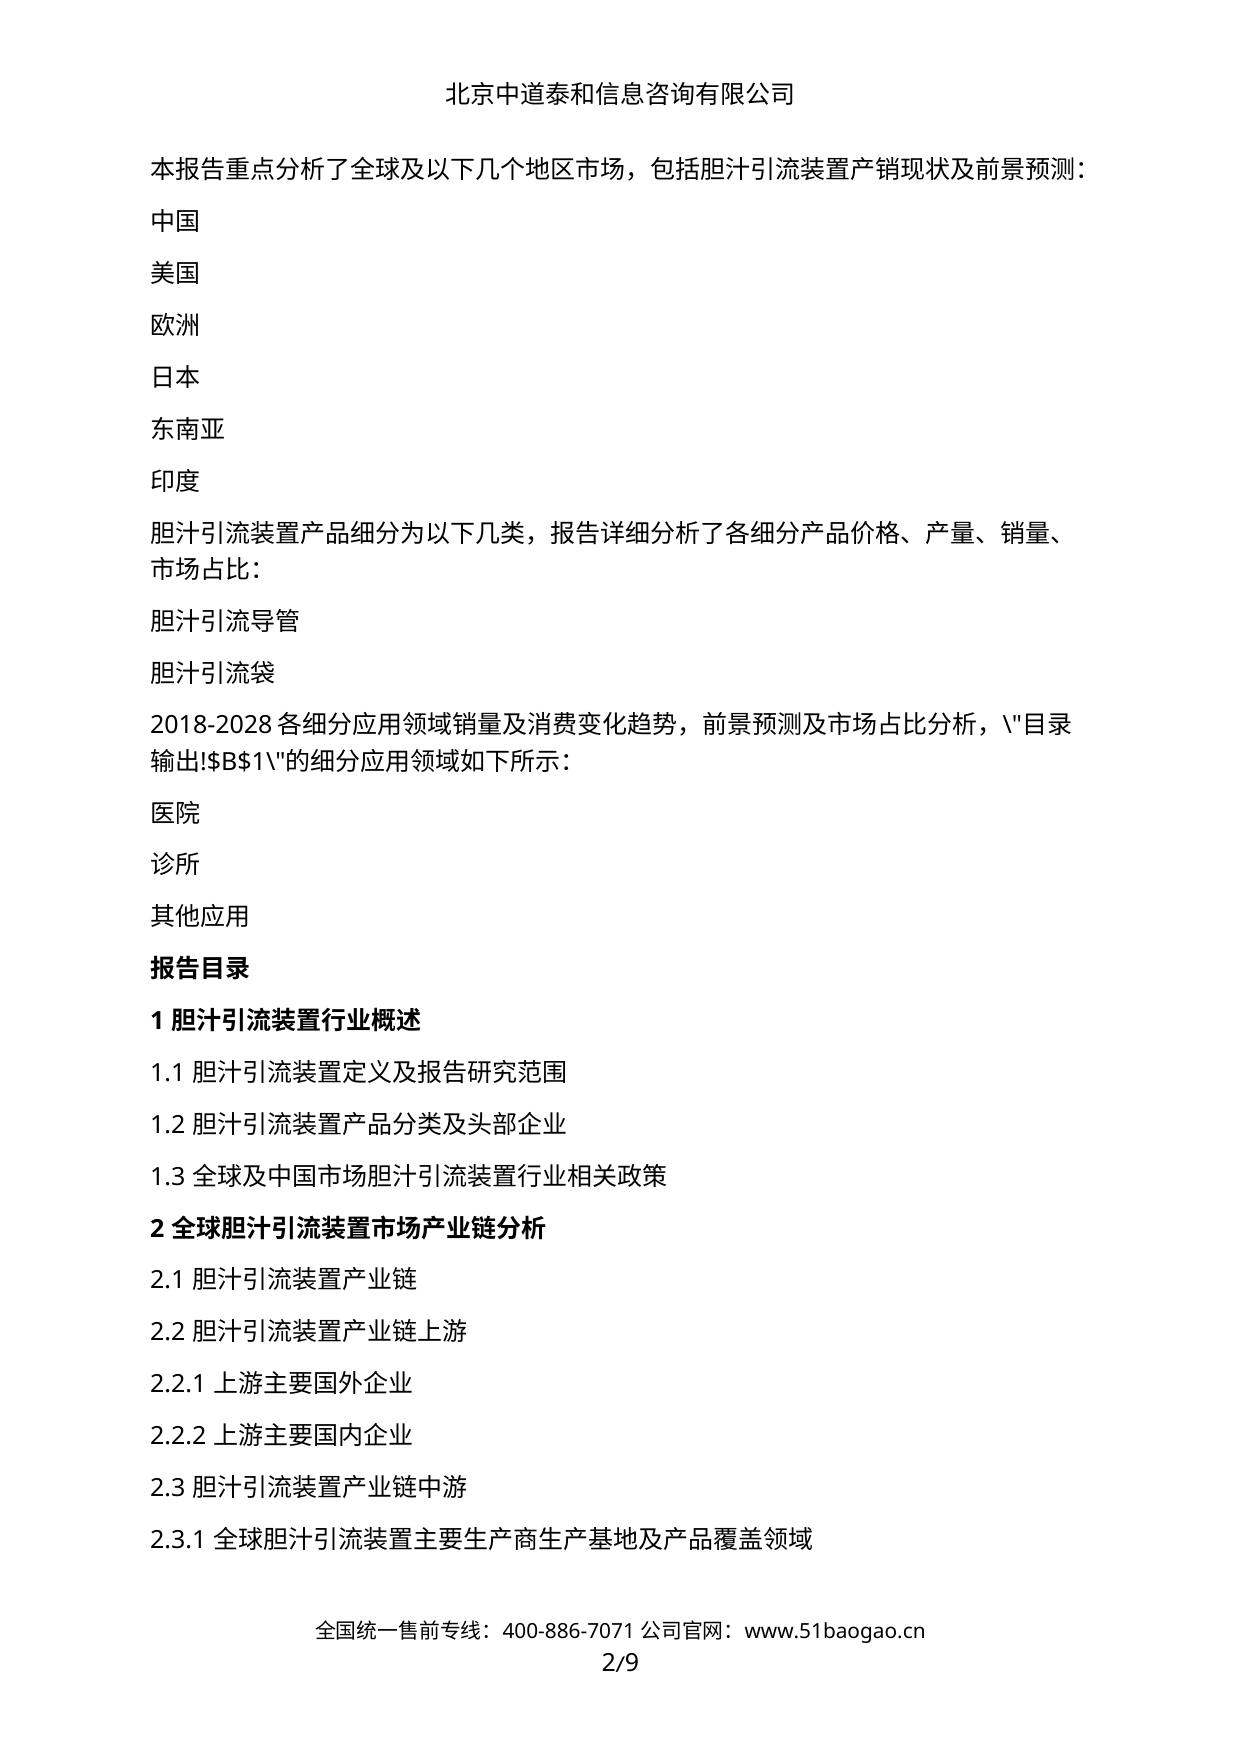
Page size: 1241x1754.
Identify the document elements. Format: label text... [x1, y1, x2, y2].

text 1.1 胆汁引流装置定义及报告研究范围 [150, 1052, 1090, 1089]
text 东南亚 [150, 409, 1090, 446]
text 1 胆汁引流装置行业概述 [150, 1001, 1090, 1037]
text 胆汁引流装置产品细分为以下几类，报告详细分析了各细分产品价格、产量、销量、市场占比： [150, 513, 1090, 586]
text 1.2 胆汁引流装置产品分类及头部企业 [150, 1104, 1090, 1141]
text 胆汁引流袋 [150, 653, 1090, 689]
text 2.2.2 上游主要国内企业 [150, 1416, 1090, 1452]
text 日本 [150, 357, 1090, 394]
text 1.3 全球及中国市场胆汁引流装置行业相关政策 [150, 1156, 1090, 1192]
text 2018-2028各细分应用领域销量及消费变化趋势，前景预测及市场占比分析，\"目录输出!$B$1\"的细分应用领域如下所示： [150, 705, 1090, 777]
text 2.2.1 上游主要国外企业 [150, 1364, 1090, 1400]
text 胆汁引流导管 [150, 601, 1090, 637]
text 2 全球胆汁引流装置市场产业链分析 [150, 1208, 1090, 1244]
text 中国 [150, 202, 1090, 238]
text 2.2 胆汁引流装置产业链上游 [150, 1312, 1090, 1348]
text 美国 [150, 254, 1090, 290]
text 其他应用 [150, 897, 1090, 933]
text 报告目录 [150, 949, 1090, 985]
text 2.3 胆汁引流装置产业链中游 [150, 1467, 1090, 1504]
text 2.1 胆汁引流装置产业链 [150, 1260, 1090, 1296]
text 印度 [150, 461, 1090, 497]
text 诊所 [150, 845, 1090, 881]
text 本报告重点分析了全球及以下几个地区市场，包括胆汁引流装置产销现状及前景预测： [150, 150, 1090, 186]
text 医院 [150, 793, 1090, 829]
text 欧洲 [150, 306, 1090, 342]
text 2.3.1 全球胆汁引流装置主要生产商生产基地及产品覆盖领域 [150, 1519, 1090, 1556]
